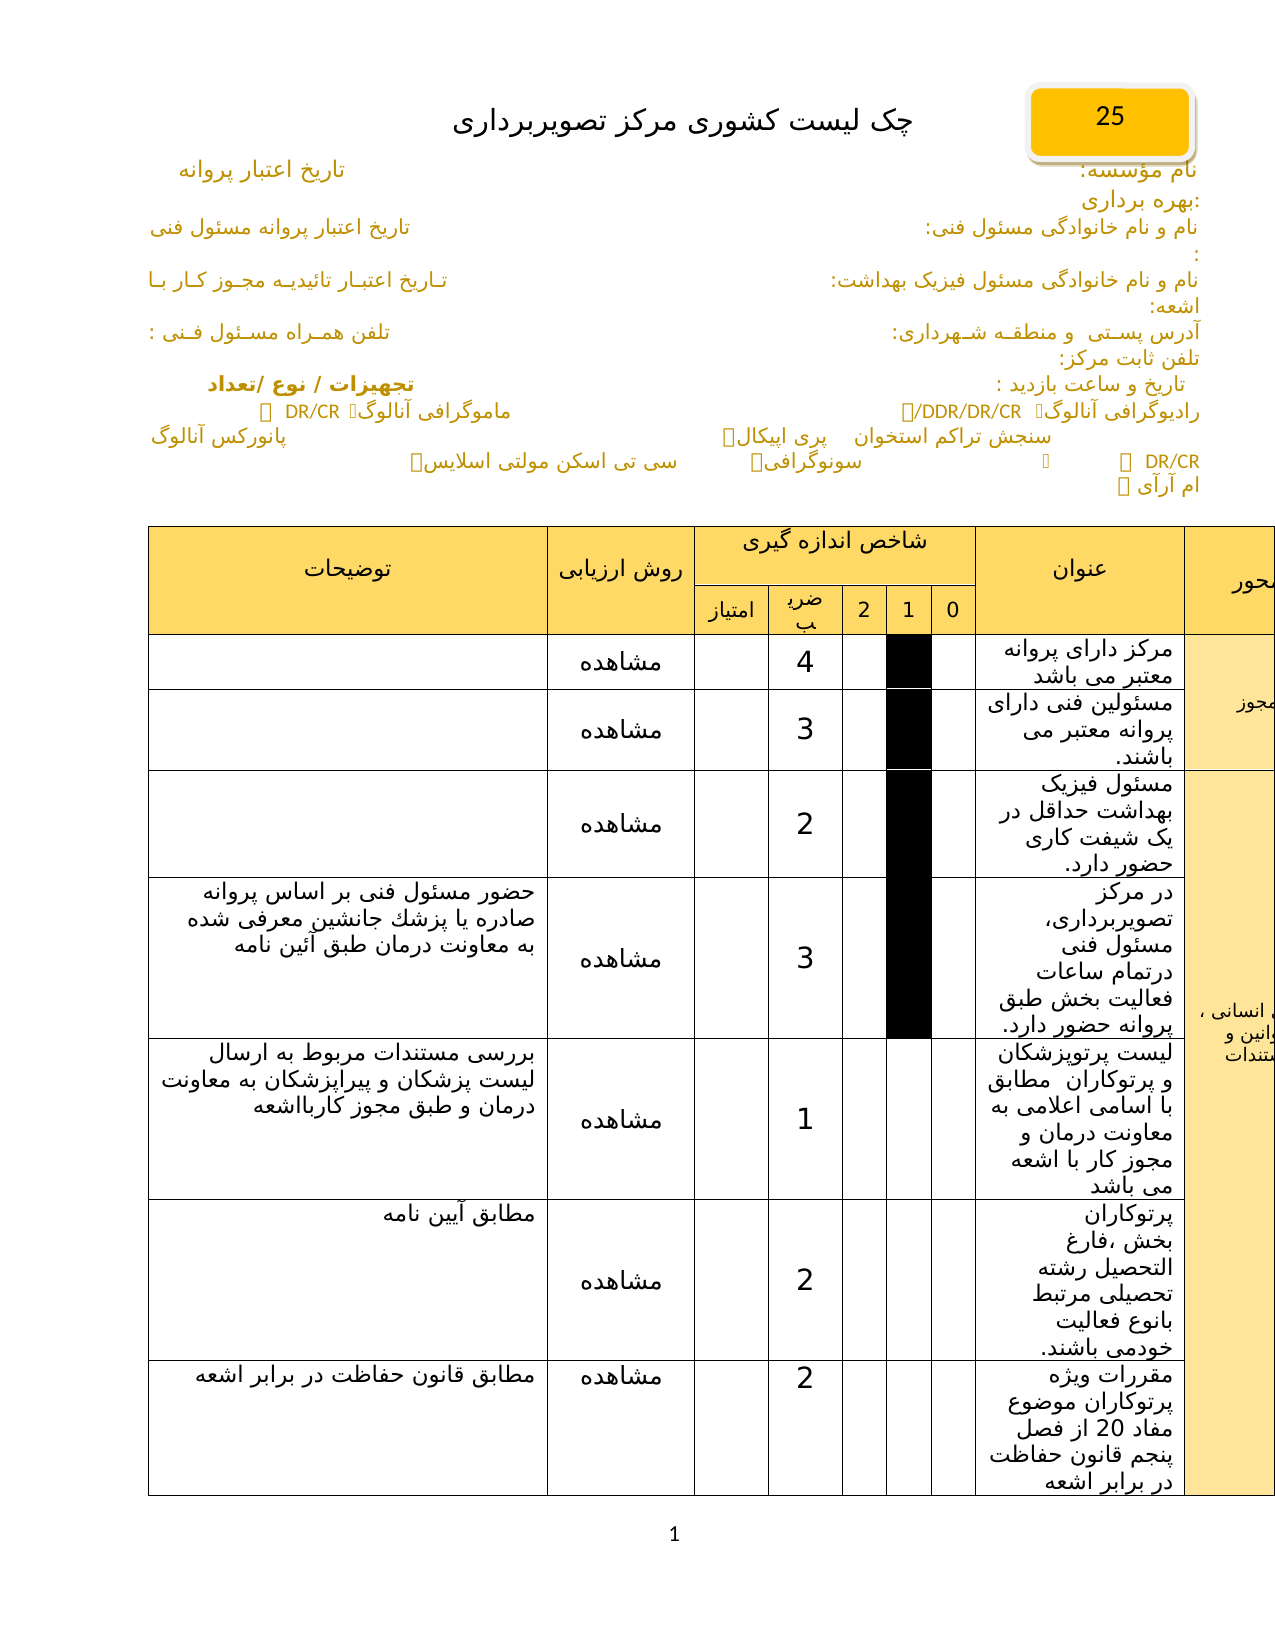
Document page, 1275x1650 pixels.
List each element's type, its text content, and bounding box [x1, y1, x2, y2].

table_cell [932, 635, 975, 688]
table_cell 1 [769, 1039, 842, 1199]
table_cell مشاهده [548, 878, 694, 1038]
table_cell [887, 771, 931, 877]
table_cell [695, 1039, 768, 1199]
table_cell [149, 690, 547, 769]
table_cell [149, 635, 547, 688]
text نام و نام خانوادگی مسئول فیزیک بهداشت: تاریخ اعتبار تائیدیه مجوز کار با اشعه: [148, 268, 1200, 318]
table_cell 4 [769, 635, 842, 688]
table_cell [843, 635, 886, 688]
table_header محور [1185, 527, 1274, 634]
table_cell [843, 1361, 886, 1495]
table_cell [887, 1361, 931, 1495]
table_cell [695, 635, 768, 688]
table_cell مسئولین فنی دارای پروانه معتبر می باشند. [976, 690, 1184, 769]
text چک لیست کشوری مرکز تصویربرداری [148, 103, 1024, 137]
table_cell [695, 878, 768, 1038]
table_cell مشاهده [548, 635, 694, 688]
table_cell [149, 771, 547, 877]
table_cell در مرکز تصویربرداری، مسئول فنی درتمام ساعات فعالیت بخش طبق پروانه حضور دارد. [976, 878, 1184, 1038]
table_cell [932, 1039, 975, 1199]
table_cell مشاهده [548, 1200, 694, 1360]
table_cell ضریب [769, 586, 842, 634]
table_cell [932, 1200, 975, 1360]
table_header شاخص اندازه گیری [695, 527, 975, 584]
table_cell پرتوکاران بخش ،فارغ التحصيل رشته تحصیلی مرتبط بانوع فعالیت خودمی باشند. [976, 1200, 1184, 1360]
table_cell مشاهده [548, 1039, 694, 1199]
table_cell [843, 690, 886, 769]
table_cell مرکز دارای پروانه معتبر می باشد [976, 635, 1184, 688]
table_cell مطابق آیین نامه [149, 1200, 547, 1360]
table_cell [932, 878, 975, 1038]
table_cell 3 [769, 878, 842, 1038]
text نام و نام خانوادگی مسئول فنی: تاریخ اعتبار پروانه مسئول فنی : [148, 215, 1200, 266]
table_cell [932, 690, 975, 769]
table_cell [695, 1200, 768, 1360]
table_cell مجوز [1185, 635, 1274, 769]
table_cell 2 [843, 586, 886, 634]
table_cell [976, 1361, 1184, 1495]
table_cell [695, 771, 768, 877]
table_cell 3 [769, 690, 842, 769]
table_cell [932, 1361, 975, 1495]
table_cell امتیاز [695, 586, 768, 634]
table_cell حضور مسئول فنی بر اساس پروانه صادره یا پزشك جانشین معرفی شده به معاونت درمان طبق آئين نامه [149, 878, 547, 1038]
table_cell 1 [887, 586, 931, 634]
table_cell [695, 1361, 768, 1495]
table_cell [887, 690, 931, 769]
text نام مؤسسه: تاریخ اعتبار پروانه بهره برداری: [148, 156, 1200, 213]
text رادیوگرافی آنالوگ/DDR/DR/CR ماموگرافی آنالوگ DR/CR سنجش تراکم استخوان پری اپیکال پانورکس آنالوگ DR/CR سونوگرافی سی تی اسکن مولتی اسلایس ام آرآی [148, 398, 1200, 498]
table_cell مشاهده [548, 690, 694, 769]
table_cell [887, 1039, 931, 1199]
table_cell بررسی مستندات مربوط به ارسال لیست پزشکان و پیراپزشکان به معاونت درمان و طبق مجوز کاربااشعه [149, 1039, 547, 1199]
table_cell 2 [769, 1361, 842, 1495]
table_cell [843, 771, 886, 877]
table_cell مشاهده [548, 1361, 694, 1495]
table_cell [695, 690, 768, 769]
table_cell [843, 1039, 886, 1199]
table_cell [843, 1200, 886, 1360]
table_cell نیروی انسانی ، قوانین و مستندات [1185, 771, 1274, 1495]
table_header عنوان [976, 527, 1184, 634]
table_header روش ارزیابی [548, 527, 694, 634]
text آدرس پستی و منطقه شهرداری: تلفن همراه مسئول فنی : تلفن ثابت مرکز: [148, 320, 1200, 370]
table_cell مسئول فیزیک بهداشت حداقل در یک شیفت کاری حضور دارد. [976, 771, 1184, 877]
table_cell [932, 771, 975, 877]
table_cell لیست پرتوپزشکان و پرتوکاران مطابق با اسامی اعلامی به معاونت درمان و مجوز کار با اشعه می باشد [976, 1039, 1184, 1199]
table_header توضیحات [149, 527, 547, 634]
table_cell [887, 635, 931, 688]
table_cell 2 [769, 771, 842, 877]
table_cell مشاهده [548, 771, 694, 877]
table_cell [843, 878, 886, 1038]
table_cell [887, 1200, 931, 1360]
table_cell 0 [932, 586, 975, 634]
table_cell [887, 878, 931, 1038]
text تاریخ و ساعت بازدید : تجهیزات / نوع /تعداد [148, 372, 1200, 397]
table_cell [149, 1361, 547, 1495]
table_cell 2 [769, 1200, 842, 1360]
